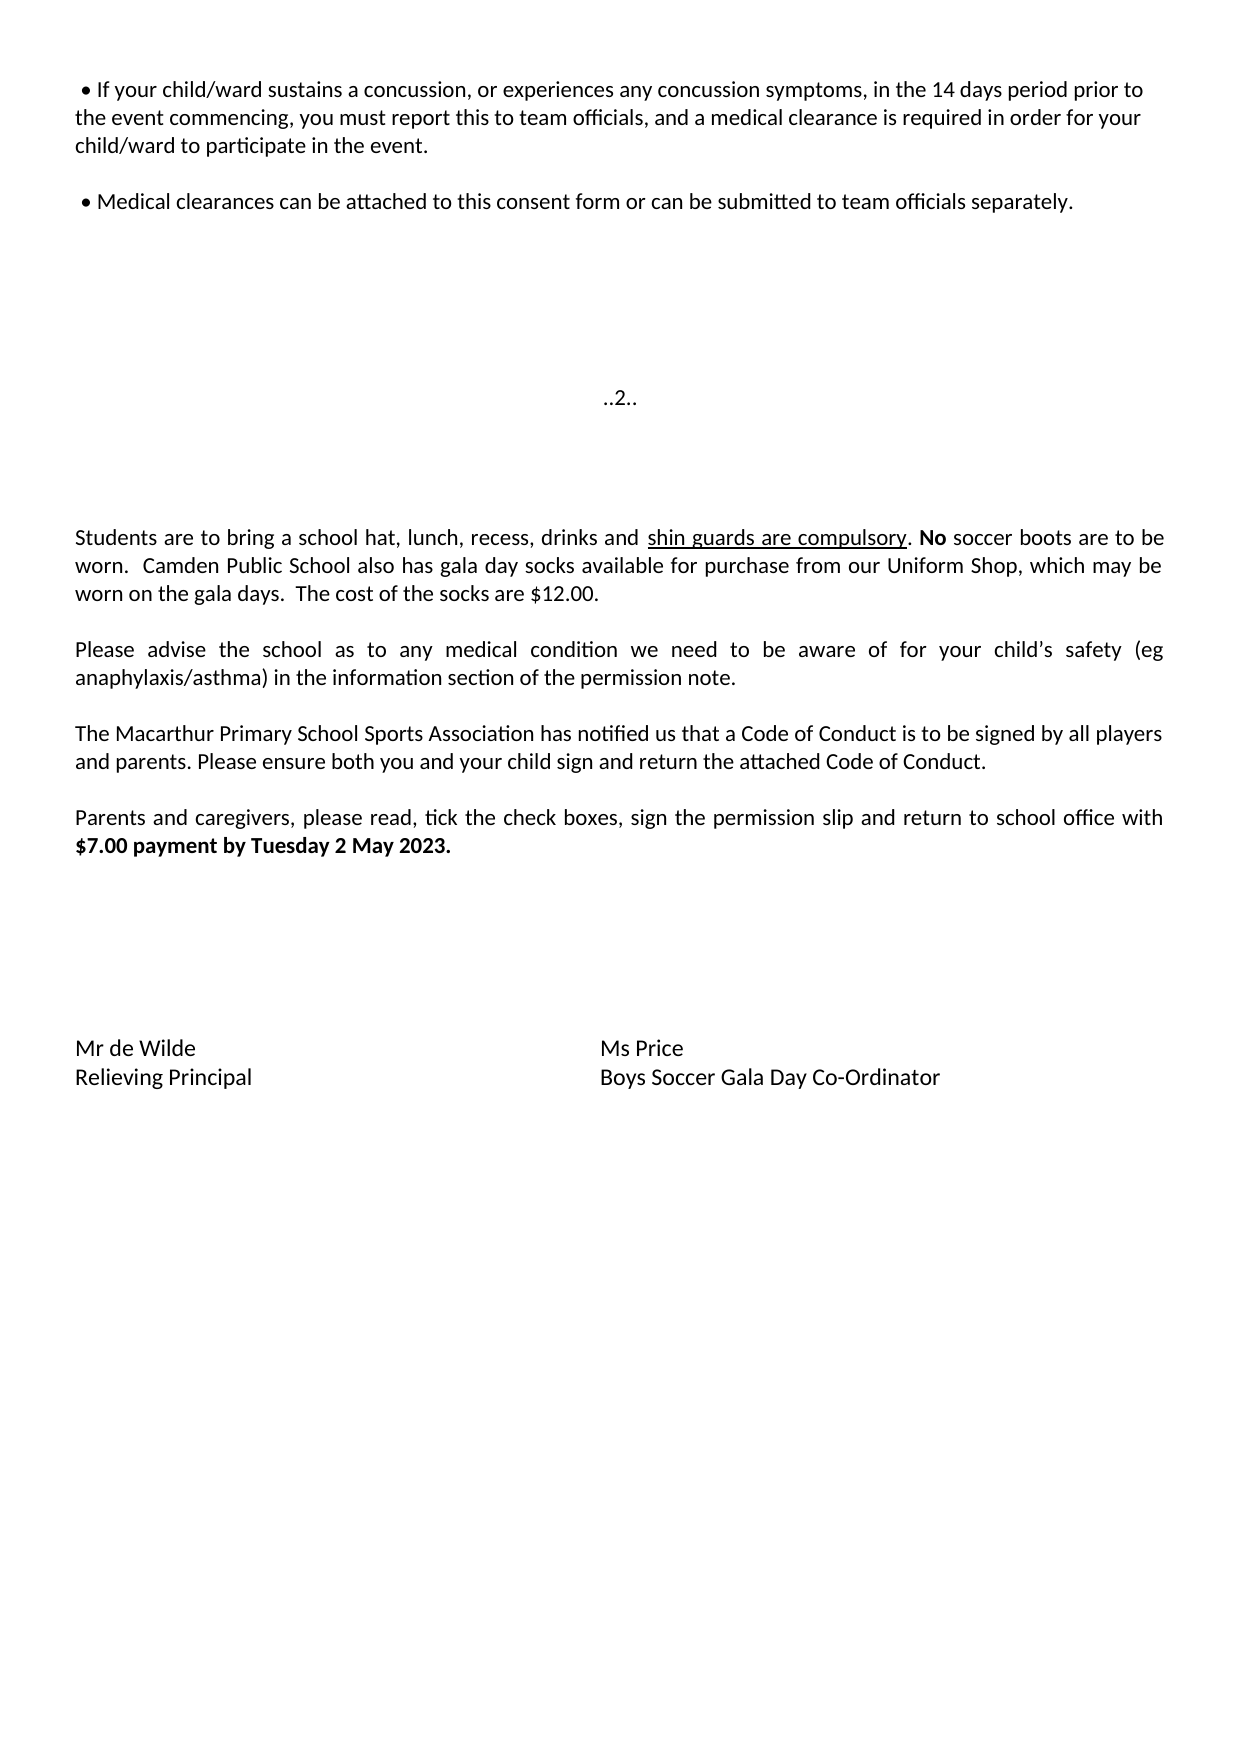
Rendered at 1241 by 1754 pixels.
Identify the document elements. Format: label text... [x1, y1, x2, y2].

text • Medical clearances can be attached to this consent form or can be submitted to team officials separately. [75, 187, 1165, 215]
text Relieving Principal Boys Soccer Gala Day Co-Ordinator [75, 1062, 1165, 1091]
text • If your child/ward sustains a concussion, or experiences any concussion symptoms, in the 14 days period prior to the event commencing, you must report this to team officials, and a medical clearance is required in order for your child/ward to participate in the event. [75, 75, 1165, 159]
text ..2.. [75, 383, 1165, 411]
text The Macarthur Primary School Sports Association has notified us that a Code of Conduct is to be signed by all players and parents. Please ensure both you and your child sign and return the attached Code of Conduct. [75, 719, 1165, 776]
text Please advise the school as to any medical condition we need to be aware of for your child’s safety (eg anaphylaxis/asthma) in the information section of the permission note. [75, 635, 1165, 691]
text Students are to bring a school hat, lunch, recess, drinks and shin guards are compulsory. No soccer boots are to be worn. Camden Public School also has gala day socks available for purchase from our Uniform Shop, which may be worn on the gala days. The cost of the socks are $12.00. [75, 523, 1165, 607]
text Parents and caregivers, please read, tick the check boxes, sign the permission slip and return to school office with $7.00 payment by Tuesday 2 May 2023. [75, 803, 1165, 859]
text Mr de Wilde Ms Price [75, 1033, 1165, 1062]
